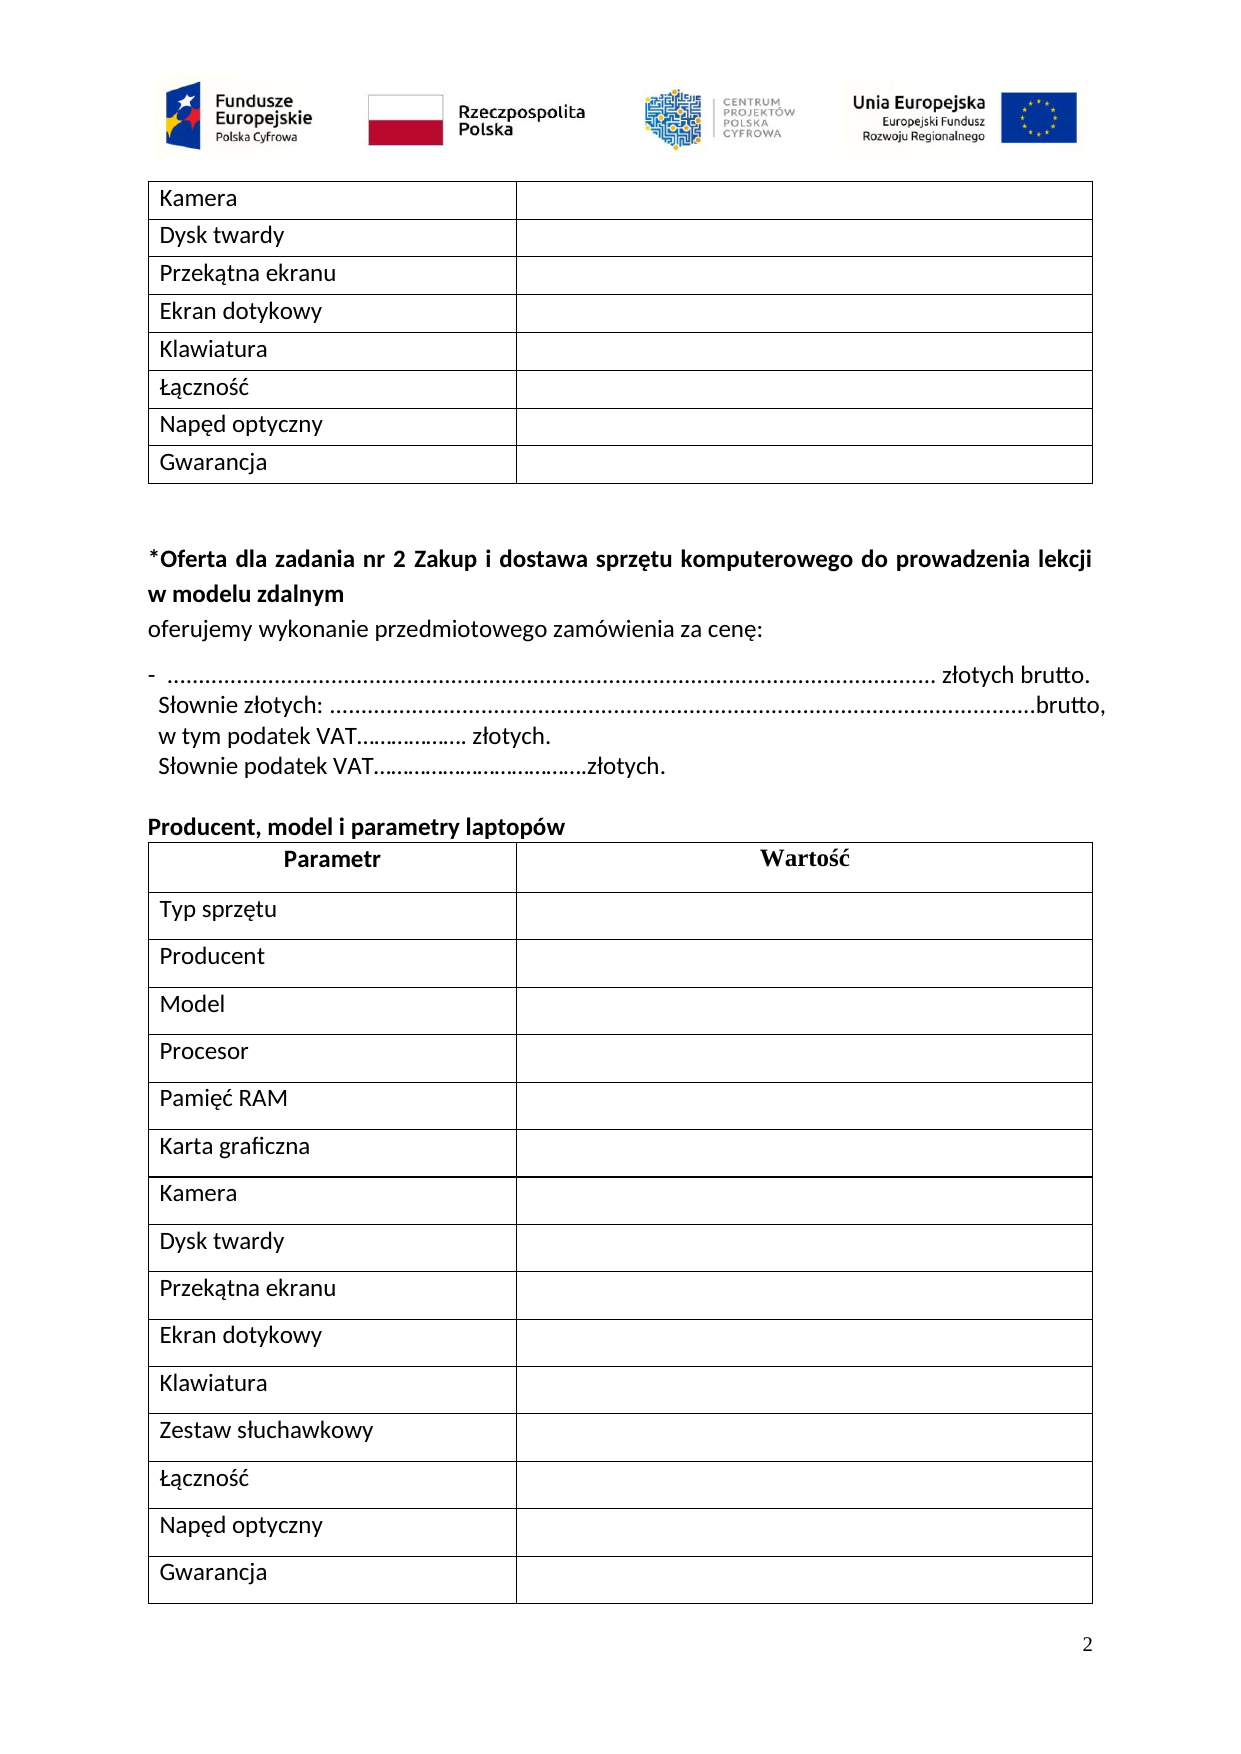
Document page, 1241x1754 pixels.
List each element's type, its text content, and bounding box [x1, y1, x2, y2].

table_header Parametr [149, 843, 516, 892]
table_cell Dysk twardy [149, 220, 516, 256]
table_cell [517, 1035, 1092, 1082]
text Producent, model i parametry laptopów [148, 811, 1041, 842]
table_cell Pamięć RAM [149, 1083, 516, 1129]
table_cell Łączność [149, 1462, 516, 1508]
table_cell Klawiatura [149, 333, 516, 370]
table_cell [517, 371, 1092, 407]
table_cell Kamera [149, 182, 516, 218]
picture [147, 73, 1093, 157]
table_cell [517, 1225, 1092, 1271]
table_cell [517, 893, 1092, 939]
table_cell [517, 446, 1092, 483]
table_cell Napęd optyczny [149, 1509, 516, 1556]
table_cell [517, 333, 1092, 370]
table_cell Przekątna ekranu [149, 1272, 516, 1318]
table_cell [517, 409, 1092, 445]
text *Oferta dla zadania nr 2 Zakup i dostawa sprzętu komputerowego do prowadzenia lekcji w modelu zdalnym [148, 543, 1093, 608]
table_cell [517, 1509, 1092, 1556]
table_cell Gwarancja [149, 446, 516, 483]
table_cell Klawiatura [149, 1367, 516, 1413]
table_cell [517, 1462, 1092, 1508]
table_cell [517, 988, 1092, 1034]
table_cell [517, 182, 1092, 218]
table_cell Typ sprzętu [149, 893, 516, 939]
table_cell [517, 1320, 1092, 1366]
table_cell [517, 1130, 1092, 1176]
table_header Wartość [517, 843, 1092, 892]
text - .......................................................................................................................... złotych brutto. [148, 659, 1095, 689]
table_cell [517, 1083, 1092, 1129]
table_cell Kamera [149, 1178, 516, 1224]
text Słownie podatek VAT……………………………….złotych. [158, 750, 1108, 781]
table_cell Napęd optyczny [149, 409, 516, 445]
table_cell [517, 257, 1092, 294]
text Słownie złotych: ................................................................................................................brutto, w tym podatek VAT………………. złotych. [158, 689, 1108, 750]
table_cell [517, 1367, 1092, 1413]
table_cell Zestaw słuchawkowy [149, 1414, 516, 1461]
table_cell [517, 1557, 1092, 1603]
table_cell Procesor [149, 1035, 516, 1082]
table_cell [517, 1272, 1092, 1318]
table_cell Łączność [149, 371, 516, 407]
table_cell [517, 220, 1092, 256]
table_cell Model [149, 988, 516, 1034]
table_cell Ekran dotykowy [149, 295, 516, 332]
table_cell Przekątna ekranu [149, 257, 516, 294]
text oferujemy wykonanie przedmiotowego zamówienia za cenę: [148, 613, 1108, 643]
table_cell Dysk twardy [149, 1225, 516, 1271]
table_cell [517, 1414, 1092, 1461]
table_cell Gwarancja [149, 1557, 516, 1603]
table_cell [517, 940, 1092, 987]
table_cell Ekran dotykowy [149, 1320, 516, 1366]
table_cell Karta graficzna [149, 1130, 516, 1176]
table_cell Producent [149, 940, 516, 987]
table_cell [517, 295, 1092, 332]
table_cell [517, 1178, 1092, 1224]
